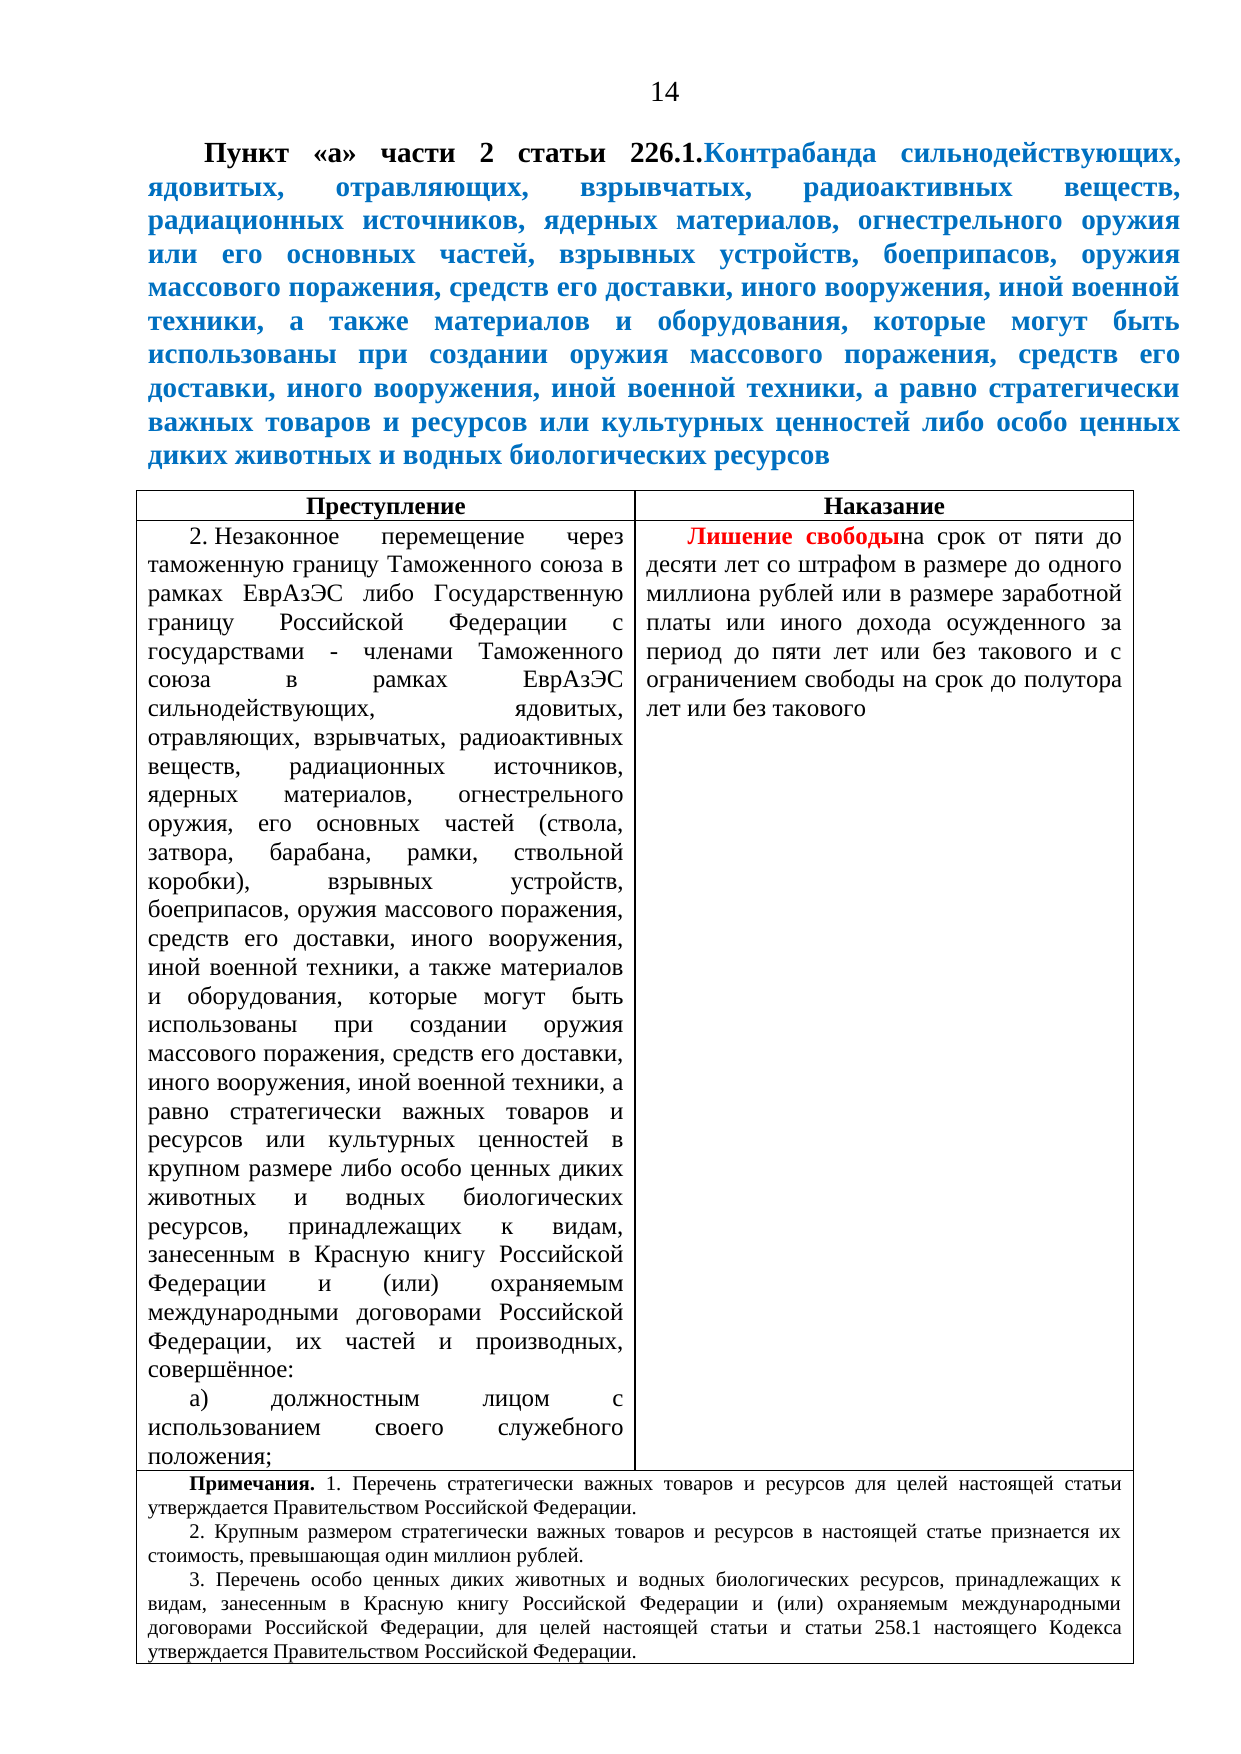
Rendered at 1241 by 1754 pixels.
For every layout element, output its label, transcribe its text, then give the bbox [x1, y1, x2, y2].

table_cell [137, 1471, 1133, 1663]
table_header Преступление [137, 491, 634, 520]
table_cell Лишение свободына срок от пяти до десяти лет со штрафом в размере до одного миллиона рублей или в размере заработной платы или иного дохода осужденного за период до пяти лет или без такового и с ограничением свободы на срок до полутора лет или без такового [636, 521, 1133, 1469]
table_cell 2. Незаконное перемещение через таможенную границу Таможенного союза в рамках ЕврАзЭС либо Государственную границу Российской Федерации с государствами - членами Таможенного союза в рамках ЕврАзЭС сильнодействующих, ядовитых, отравляющих, взрывчатых, радиоактивных веществ, радиационных источников, ядерных материалов, огнестрельного оружия, его основных частей (ствола, затвора, барабана, рамки, ствольной коробки), взрывных устройств, боеприпасов, оружия массового поражения, средств его доставки, иного вооружения, иной военной техники, а также материалов и оборудования, которые могут быть использованы при создании оружия массового поражения, средств его доставки, иного вооружения, иной военной техники, а равно стратегически важных товаров и ресурсов или культурных ценностей в крупном размере либо особо ценных диких животных и водных биологических ресурсов, принадлежащих к видам, занесенным в Красную книгу Российской Федерации и (или) охраняемым международными договорами Российской Федерации, их частей и производных, совершённое: а) должностным лицом с использованием своего служебного положения; [137, 521, 634, 1469]
table_header Наказание [636, 491, 1133, 520]
text Пункт «а» части 2 статьи 226.1.Контрабанда сильнодействующих, ядовитых, отравляющих, взрывчатых, радиоактивных веществ, радиационных источников, ядерных материалов, огнестрельного оружия или его основных частей, взрывных устройств, боеприпасов, оружия массового поражения, средств его доставки, иного вооружения, иной военной техники, а также материалов и оборудования, которые могут быть использованы при создании оружия массового поражения, средств его доставки, иного вооружения, иной военной техники, а равно стратегически важных товаров и ресурсов или культурных ценностей либо особо ценных диких животных и водных биологических ресурсов [148, 135, 1181, 471]
